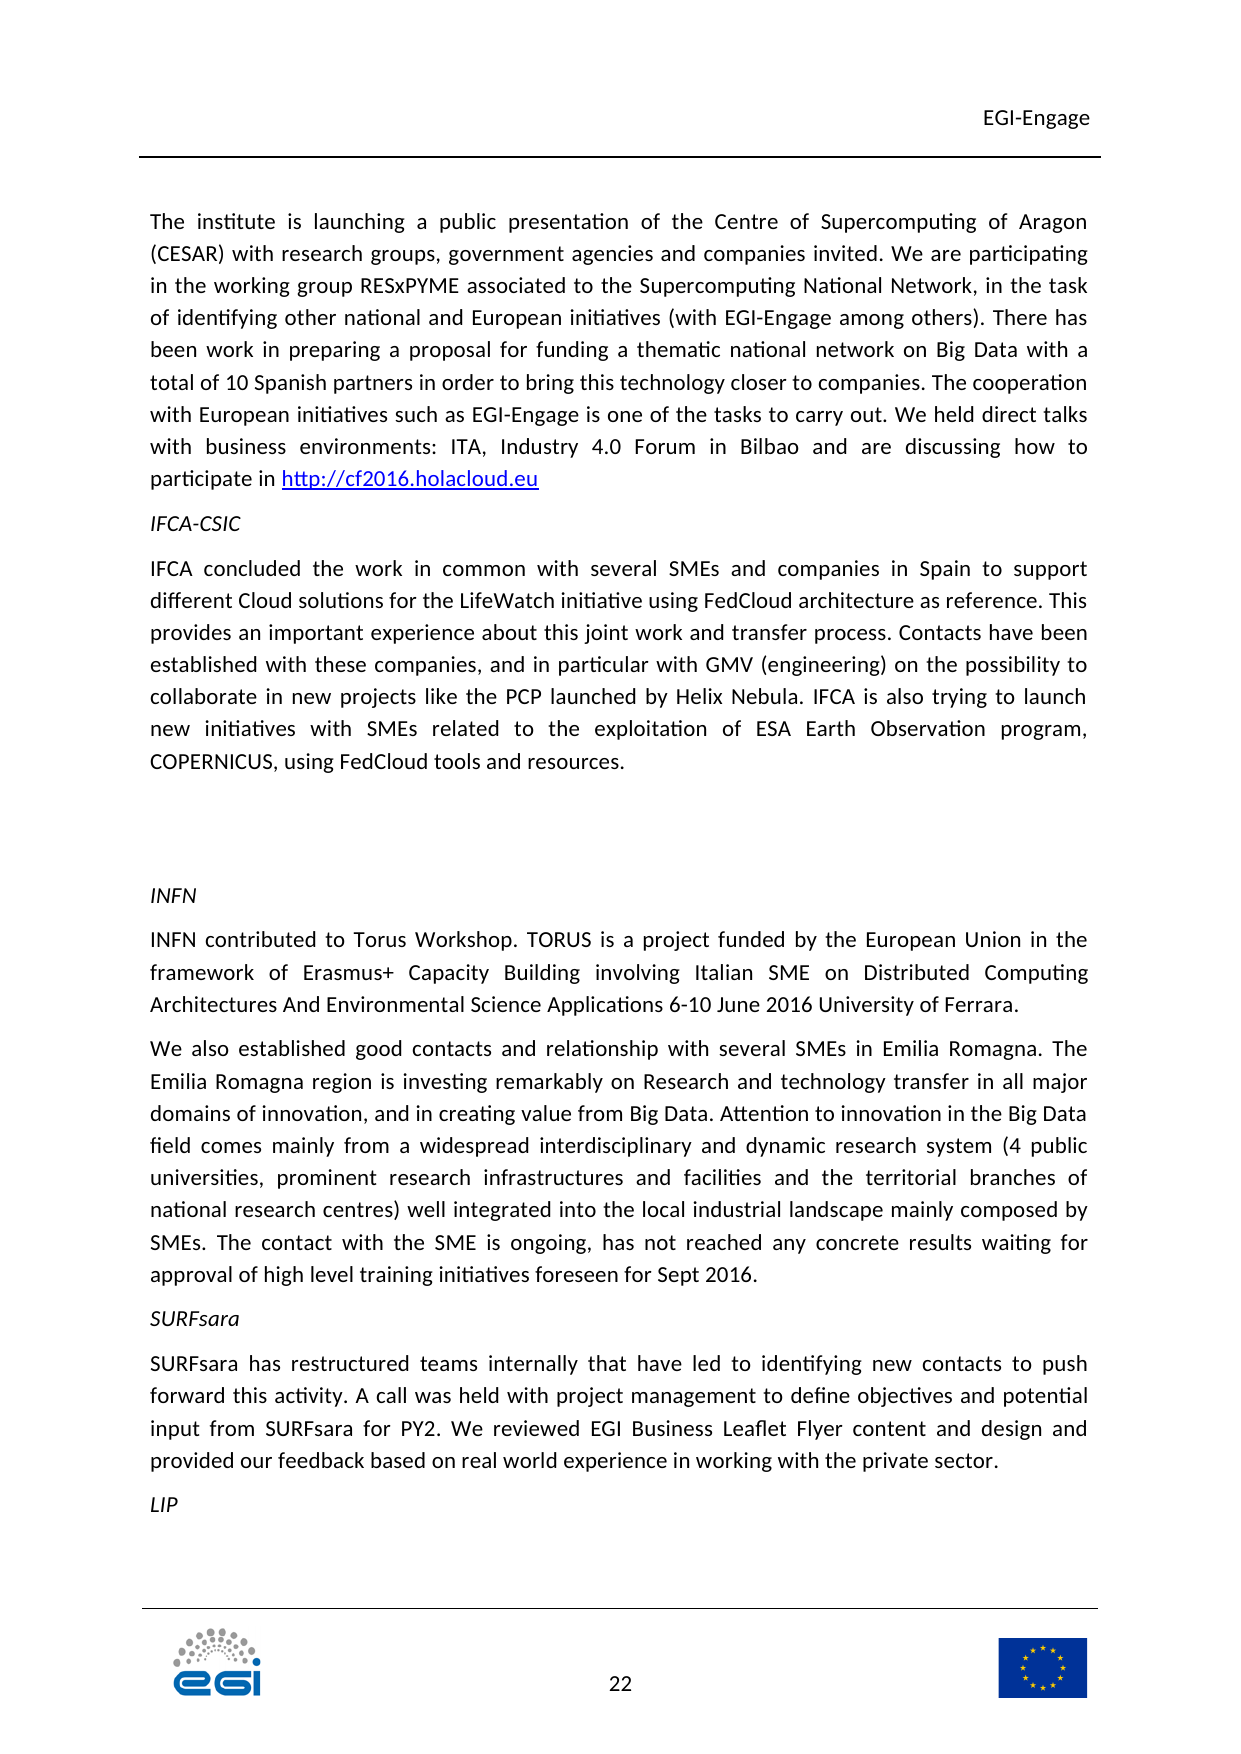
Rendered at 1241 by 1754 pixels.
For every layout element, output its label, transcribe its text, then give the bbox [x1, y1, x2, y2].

text IFCA concluded the work in common with several SMEs and companies in Spain to support different Cloud solutions for the LifeWatch initiative using FedCloud architecture as reference. This provides an important experience about this joint work and transfer process. Contacts have been established with these companies, and in particular with GMV (engineering) on the possibility to collaborate in new projects like the PCP launched by Helix Nebula. IFCA is also trying to launch new initiatives with SMEs related to the exploitation of ESA Earth Observation program, COPERNICUS, using FedCloud tools and resources. [150, 554, 1090, 775]
text IFCA-CSIC [150, 509, 1090, 537]
picture [998, 1638, 1088, 1698]
text The institute is launching a public presentation of the Centre of Supercomputing of Aragon (CESAR) with research groups, government agencies and companies invited. We are participating in the working group RESxPYME associated to the Supercomputing National Network, in the task of identifying other national and European initiatives (with EGI-Engage among others). There has been work in preparing a proposal for funding a thematic national network on Big Data with a total of 10 Spanish partners in order to bring this technology closer to companies. The cooperation with European initiatives such as EGI-Engage is one of the tasks to carry out. We held direct talks with business environments: ITA, Industry 4.0 Forum in Bilbao and are discussing how to participate in http://cf2016.holacloud.eu [150, 207, 1090, 492]
text INFN [150, 881, 1090, 909]
picture [153, 1626, 279, 1698]
text LIP [150, 1491, 1090, 1518]
text INFN contributed to Torus Workshop. TORUS is a project funded by the European Union in the framework of Erasmus+ Capacity Building involving Italian SME on Distributed Computing Architectures And Environmental Science Applications 6-10 June 2016 University of Ferrara. [150, 926, 1090, 1018]
text We also established good contacts and relationship with several SMEs in Emilia Romagna. The Emilia Romagna region is investing remarkably on Research and technology transfer in all major domains of innovation, and in creating value from Big Data. Attention to innovation in the Big Data field comes mainly from a widespread interdisciplinary and dynamic research system (4 public universities, prominent research infrastructures and facilities and the territorial branches of national research centres) well integrated into the local industrial landscape mainly composed by SMEs. The contact with the SME is ongoing, has not reached any concrete results waiting for approval of high level training initiatives foreseen for Sept 2016. [150, 1034, 1090, 1288]
text SURFsara has restructured teams internally that have led to identifying new contacts to push forward this activity. A call was held with project management to define objectives and potential input from SURFsara for PY2. We reviewed EGI Business Leaflet Flyer content and design and provided our feedback based on real world experience in working with the private sector. [150, 1349, 1090, 1474]
text SURFsara [150, 1304, 1090, 1333]
